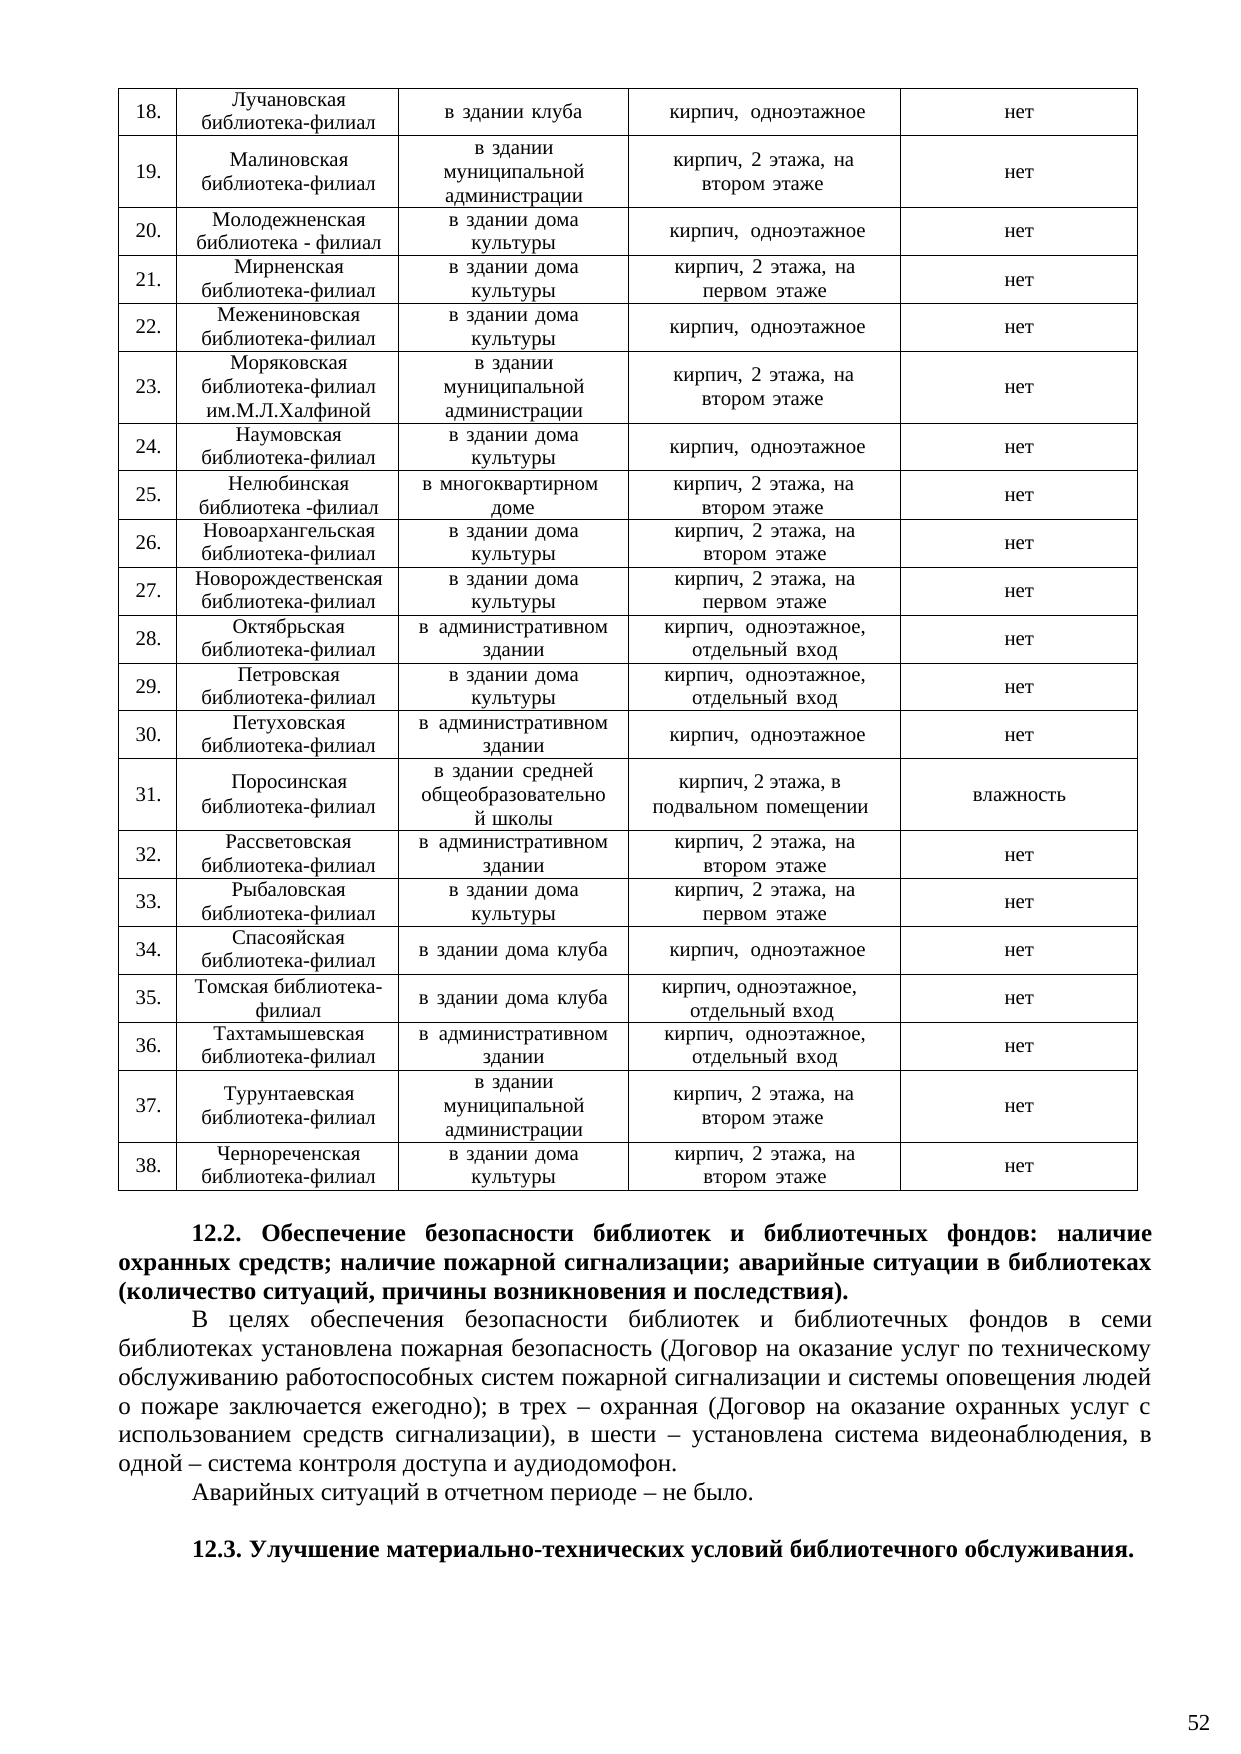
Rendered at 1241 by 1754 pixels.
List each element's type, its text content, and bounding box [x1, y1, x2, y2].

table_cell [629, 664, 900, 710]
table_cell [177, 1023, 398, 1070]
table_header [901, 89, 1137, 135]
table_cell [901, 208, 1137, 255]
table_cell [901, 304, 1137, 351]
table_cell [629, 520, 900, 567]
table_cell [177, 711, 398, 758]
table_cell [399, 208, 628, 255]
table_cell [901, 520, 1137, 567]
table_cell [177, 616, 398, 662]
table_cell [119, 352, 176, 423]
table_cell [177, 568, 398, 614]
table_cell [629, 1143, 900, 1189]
text Аварийных ситуаций в отчетном периоде – не было. [191, 1477, 1215, 1506]
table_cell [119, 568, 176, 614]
subtitle Улучшение материально-технических условий библиотечного обслуживания. [192, 1534, 1215, 1563]
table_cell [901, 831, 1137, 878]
subtitle Обеспечение безопасности библиотек и библиотечных фондов: наличие охранных средств; наличие пожарной сигнализации; аварийные ситуации в библиотеках (количество ситуаций, причины возникновения и последствия). [118, 1218, 1152, 1304]
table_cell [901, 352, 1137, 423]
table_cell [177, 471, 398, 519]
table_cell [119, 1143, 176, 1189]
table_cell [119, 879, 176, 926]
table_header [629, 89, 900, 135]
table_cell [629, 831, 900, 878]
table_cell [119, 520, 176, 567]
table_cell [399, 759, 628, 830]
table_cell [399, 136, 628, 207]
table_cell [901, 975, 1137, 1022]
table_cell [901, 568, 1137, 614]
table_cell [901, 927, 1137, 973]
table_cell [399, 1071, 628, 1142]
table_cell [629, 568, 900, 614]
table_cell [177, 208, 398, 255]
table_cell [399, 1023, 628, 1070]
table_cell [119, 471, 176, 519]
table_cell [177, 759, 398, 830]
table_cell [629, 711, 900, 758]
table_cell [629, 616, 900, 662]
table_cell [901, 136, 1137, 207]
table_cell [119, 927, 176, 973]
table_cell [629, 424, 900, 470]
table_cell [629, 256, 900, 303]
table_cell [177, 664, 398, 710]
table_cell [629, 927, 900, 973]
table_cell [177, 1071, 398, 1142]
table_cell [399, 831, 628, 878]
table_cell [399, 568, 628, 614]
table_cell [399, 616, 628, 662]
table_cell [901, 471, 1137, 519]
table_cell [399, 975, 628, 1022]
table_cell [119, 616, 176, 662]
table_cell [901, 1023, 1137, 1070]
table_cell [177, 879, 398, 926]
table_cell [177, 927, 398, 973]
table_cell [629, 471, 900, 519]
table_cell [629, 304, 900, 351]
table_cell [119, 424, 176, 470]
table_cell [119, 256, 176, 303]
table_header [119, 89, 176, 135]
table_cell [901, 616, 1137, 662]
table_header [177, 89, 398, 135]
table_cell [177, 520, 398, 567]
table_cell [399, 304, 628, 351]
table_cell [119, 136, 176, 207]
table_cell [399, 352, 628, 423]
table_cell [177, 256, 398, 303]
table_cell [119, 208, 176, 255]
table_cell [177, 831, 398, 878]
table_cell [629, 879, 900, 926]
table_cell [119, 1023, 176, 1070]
text В целях обеспечения безопасности библиотек и библиотечных фондов в семи библиотеках установлена пожарная безопасность (Договор на оказание услуг по техническому обслуживанию работоспособных систем пожарной сигнализации и системы оповещения людей о пожаре заключается ежегодно); в трех – охранная (Договор на оказание охранных услуг с использованием средств сигнализации), в шести – установлена система видеонаблюдения, в одной – система контроля доступа и аудиодомофон. [118, 1304, 1152, 1477]
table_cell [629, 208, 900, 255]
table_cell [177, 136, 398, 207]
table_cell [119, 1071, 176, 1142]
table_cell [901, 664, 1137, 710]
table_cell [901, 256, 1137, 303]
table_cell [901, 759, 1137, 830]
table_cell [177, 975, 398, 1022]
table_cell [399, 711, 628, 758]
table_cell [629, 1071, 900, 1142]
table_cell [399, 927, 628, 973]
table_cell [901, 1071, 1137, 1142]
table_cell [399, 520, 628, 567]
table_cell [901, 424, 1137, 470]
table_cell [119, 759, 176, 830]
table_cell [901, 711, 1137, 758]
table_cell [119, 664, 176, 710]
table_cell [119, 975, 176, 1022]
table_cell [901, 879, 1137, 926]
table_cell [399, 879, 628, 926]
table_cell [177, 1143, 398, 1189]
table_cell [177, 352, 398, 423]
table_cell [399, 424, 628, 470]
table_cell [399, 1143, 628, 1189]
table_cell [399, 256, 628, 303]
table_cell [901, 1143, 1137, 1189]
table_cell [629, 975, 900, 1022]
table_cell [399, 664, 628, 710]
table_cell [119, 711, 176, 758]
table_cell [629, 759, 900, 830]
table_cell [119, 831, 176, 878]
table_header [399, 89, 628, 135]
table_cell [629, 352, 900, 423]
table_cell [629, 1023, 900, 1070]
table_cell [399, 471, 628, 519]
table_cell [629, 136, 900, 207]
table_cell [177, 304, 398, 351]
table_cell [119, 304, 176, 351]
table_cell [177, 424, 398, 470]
